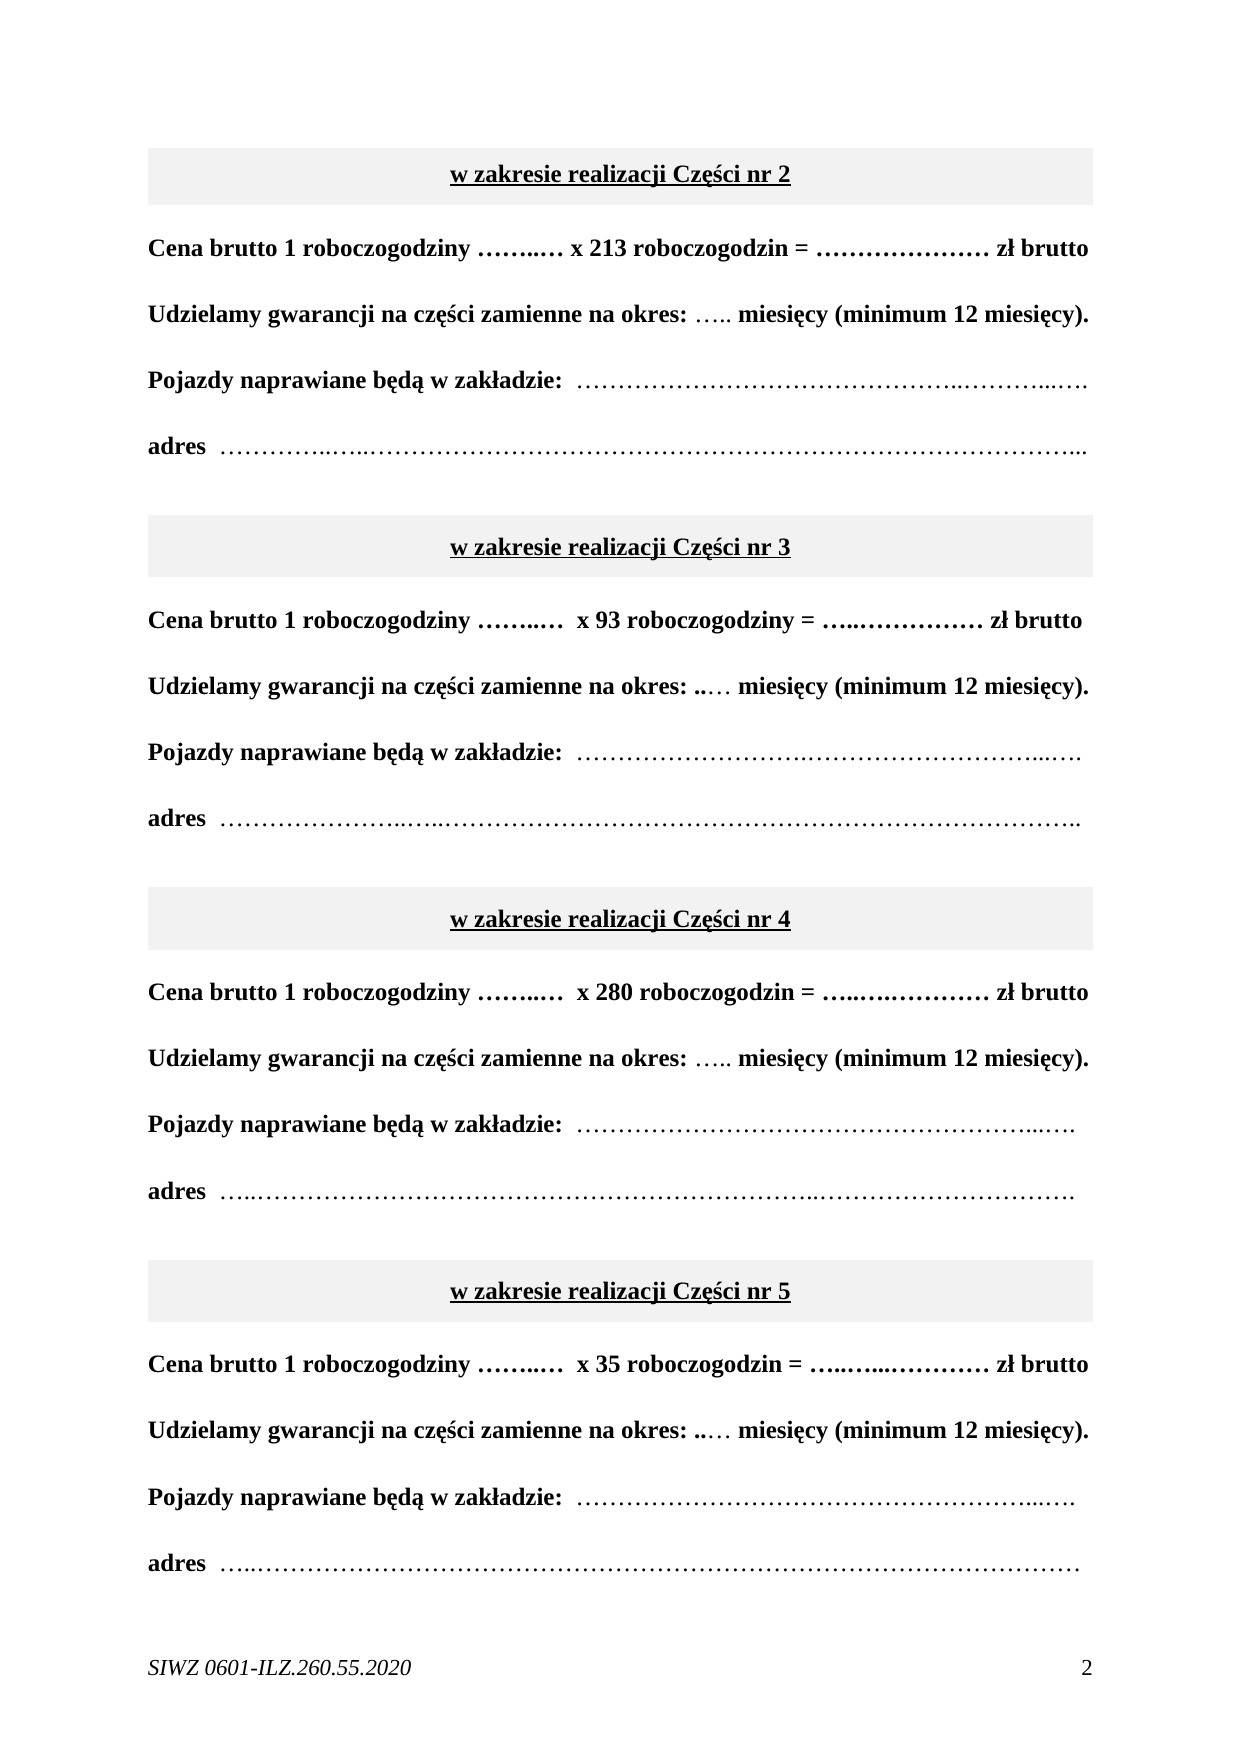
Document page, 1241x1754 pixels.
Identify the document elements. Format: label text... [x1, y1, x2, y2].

text Udzielamy gwarancji na części zamienne na okres: ….. miesięcy (minimum 12 miesięcy). [148, 1043, 1093, 1072]
text w zakresie realizacji Części nr 4 [148, 904, 1093, 933]
text adres …………………..…..………………………………………………………………….. [148, 803, 1093, 832]
text Cena brutto 1 roboczogodziny ……..… x 213 roboczogodzin = ………………… zł brutto [148, 233, 1093, 261]
text Pojazdy naprawiane będą w zakładzie: ………………………………………………...…. [148, 1482, 1093, 1511]
text adres …………..…..…………………………………………………………………………... [148, 431, 1093, 460]
text Pojazdy naprawiane będą w zakładzie: ……………………….………………………...…. [148, 737, 1093, 766]
text Cena brutto 1 roboczogodziny ……..… x 35 roboczogodzin = …..…...………… zł brutto [148, 1349, 1093, 1378]
text Cena brutto 1 roboczogodziny ……..… x 93 roboczogodziny = …..…………… zł brutto [148, 605, 1093, 634]
text adres …..……………………………………………………………………………………… [148, 1548, 1093, 1577]
text Cena brutto 1 roboczogodziny ……..… x 280 roboczogodzin = …..….………… zł brutto [148, 977, 1093, 1006]
text Pojazdy naprawiane będą w zakładzie: ………………………………………………...…. [148, 1109, 1093, 1138]
text w zakresie realizacji Części nr 3 [148, 532, 1093, 561]
text Udzielamy gwarancji na części zamienne na okres: ….. miesięcy (minimum 12 miesięcy). [148, 299, 1093, 327]
text Udzielamy gwarancji na części zamienne na okres: ..… miesięcy (minimum 12 miesięcy). [148, 671, 1093, 700]
text w zakresie realizacji Części nr 5 [148, 1276, 1093, 1305]
text Pojazdy naprawiane będą w zakładzie: ………………………………………..………...…. [148, 365, 1093, 394]
text adres …..…………………………………………………………..…………………………. [148, 1176, 1093, 1204]
text Udzielamy gwarancji na części zamienne na okres: ..… miesięcy (minimum 12 miesięcy). [148, 1416, 1093, 1444]
text w zakresie realizacji Części nr 2 [148, 159, 1093, 188]
